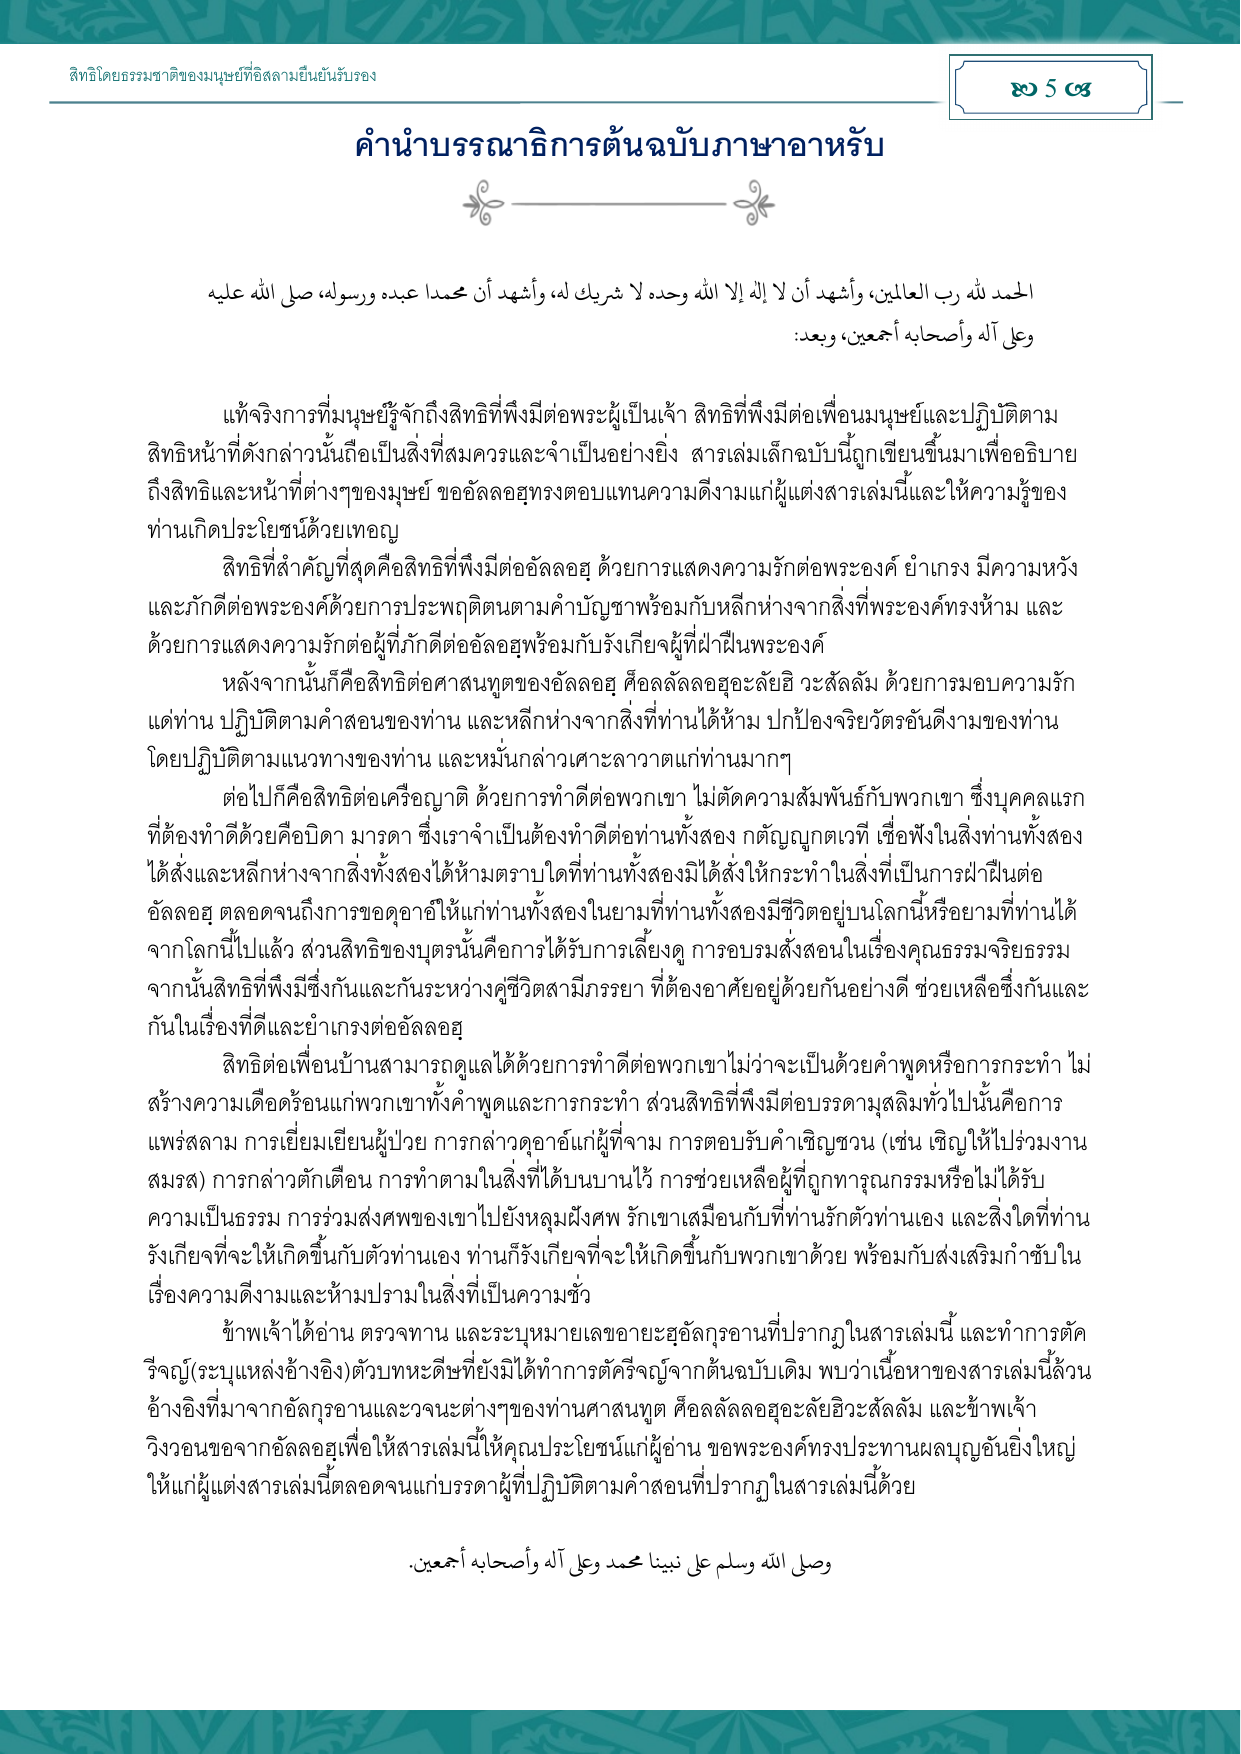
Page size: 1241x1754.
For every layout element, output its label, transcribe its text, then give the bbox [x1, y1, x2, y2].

text สิทธิที่สำคัญที่สุดคือสิทธิที่พึงมีต่ออัลลอฮฺ ด้วยการแสดงความรักต่อพระองค์ ยำเกรง มีความหวัง และภักดีต่อพระองค์ด้วยการประพฤติตนตามคำบัญชาพร้อมกับหลีกห่างจากสิ่งที่พระองค์ทรงห้าม และด้วยการแสดงความรักต่อผู้ที่ภักดีต่ออัลอฮฺพร้อมกับรังเกียจผู้ที่ฝ่าฝืนพระองค์ [147, 547, 1093, 662]
text หลังจากนั้นก็คือสิทธิต่อศาสนทูตของอัลลอฮฺ ศ็อลลัลลอฮุอะลัยฮิ วะสัลลัม ด้วยการมอบความรักแด่ท่าน ปฏิบัติตามคำสอนของท่าน และหลีกห่างจากสิ่งที่ท่านได้ห้าม ปกป้องจริยวัตรอันดีงามของท่าน โดยปฏิบัติตามแนวทางของท่าน และหมั่นกล่าวเศาะลาวาตแก่ท่านมากๆ [147, 662, 1093, 776]
text ต่อไปก็คือสิทธิต่อเครือญาติ ด้วยการทำดีต่อพวกเขา ไม่ตัดความสัมพันธ์กับพวกเขา ซึ่งบุคคลแรกที่ต้องทำดีด้วยคือบิดา มารดา ซึ่งเราจำเป็นต้องทำดีต่อท่านทั้งสอง กตัญญูกตเวที เชื่อฟังในสิ่งท่านทั้งสองได้สั่งและหลีกห่างจากสิ่งทั้งสองได้ห้ามตราบใดที่ท่านทั้งสองมิได้สั่งให้กระทำในสิ่งที่เป็นการฝ่าฝืนต่ออัลลอฮฺ ตลอดจนถึงการขอดุอาอ์ให้แก่ท่านทั้งสองในยามที่ท่านทั้งสองมีชีวิตอยู่บนโลกนี้หรือยามที่ท่านได้จากโลกนี้ไปแล้ว ส่วนสิทธิของบุตรนั้นคือการได้รับการเลี้ยงดู การอบรมสั่งสอนในเรื่องคุณธรรมจริยธรรม จากนั้นสิทธิที่พึงมีซึ่งกันและกันระหว่างคู่ชีวิตสามีภรรยา ที่ต้องอาศัยอยู่ด้วยกันอย่างดี ช่วยเหลือซึ่งกันและกันในเรื่องที่ดีและยำเกรงต่ออัลลอฮฺ [147, 776, 1093, 1044]
text สิทธิต่อเพื่อนบ้านสามารถดูแลได้ด้วยการทำดีต่อพวกเขาไม่ว่าจะเป็นด้วยคำพูดหรือการกระทำ ไม่สร้างความเดือดร้อนแก่พวกเขาทั้งคำพูดและการกระทำ ส่วนสิทธิที่พึงมีต่อบรรดามุสลิมทั่วไปนั้นคือการแพร่สลาม การเยี่ยมเยียนผู้ป่วย การกล่าวดุอาอ์แก่ผู้ที่จาม การตอบรับคำเชิญชวน (เช่น เชิญให้ไปร่วมงานสมรส) การกล่าวตักเตือน การทำตามในสิ่งที่ได้บนบานไว้ การช่วยเหลือผู้ที่ถูกทารุณกรรมหรือไม่ได้รับความเป็นธรรม การร่วมส่งศพของเขาไปยังหลุมฝังศพ รักเขาเสมือนกับที่ท่านรักตัวท่านเอง และสิ่งใดที่ท่านรังเกียจที่จะให้เกิดขึ้นกับตัวท่านเอง ท่านก็รังเกียจที่จะให้เกิดขึ้นกับพวกเขาด้วย พร้อมกับส่งเสริมกำชับในเรื่องความดีงามและห้ามปรามในสิ่งที่เป็นความชั่ว [147, 1044, 1093, 1311]
picture [0, 0, 1240, 44]
picture [0, 1710, 1241, 1754]
text وصلى اللّه وسلم على نبينا محمد وعلى آله وأصحابه أجمعين. [147, 1541, 1093, 1583]
text الحمد لله رب العالمين، وأشهد أن لا إله إلا الله وحده لا شريك له، وأشهد أن محمدا عبده ورسوله، صلى الله عليه وعلى آله وأصحابه أجمعين، وبعد: [206, 272, 1034, 356]
text ข้าพเจ้าได้อ่าน ตรวจทาน และระบุหมายเลขอายะฮฺอัลกุรอานที่ปรากฎในสารเล่มนี้ และทำการตัครีจญ์(ระบุแหล่งอ้างอิง)ตัวบทหะดีษที่ยังมิได้ทำการตัครีจญ์จากต้นฉบับเดิม พบว่าเนื้อหาของสารเล่มนี้ล้วนอ้างอิงที่มาจากอัลกุรอานและวจนะต่างๆของท่านศาสนทูต ศ็อลลัลลอฮุอะลัยฮิวะสัลลัม และข้าพเจ้าวิงวอนขอจากอัลลอฮฺเพื่อให้สารเล่มนี้ให้คุณประโยชน์แก่ผู้อ่าน ขอพระองค์ทรงประทานผลบุญอันยิ่งใหญ่ให้แก่ผู้แต่งสารเล่มนี้ตลอดจนแก่บรรดาผู้ที่ปฏิบัติตามคำสอนที่ปรากฏในสารเล่มนี้ด้วย [147, 1311, 1093, 1503]
text คำนำบรรณาธิการต้นฉบับภาษาอาหรับ [147, 118, 1093, 169]
text แท้จริงการที่มนุษย์รู้จักถึงสิทธิที่พึงมีต่อพระผู้เป็นเจ้า สิทธิที่พึงมีต่อเพื่อนมนุษย์และปฏิบัติตามสิทธิหน้าที่ดังกล่าวนั้นถือเป็นสิ่งที่สมควรและจำเป็นอย่างยิ่ง สารเล่มเล็กฉบับนี้ถูกเขียนขึ้นมาเพื่ออธิบายถึงสิทธิและหน้าที่ต่างๆของมุษย์ ขออัลลอฮฺทรงตอบแทนความดีงามแก่ผู้แต่งสารเล่มนี้และให้ความรู้ของท่านเกิดประโยชน์ด้วยเทอญ [147, 394, 1093, 547]
